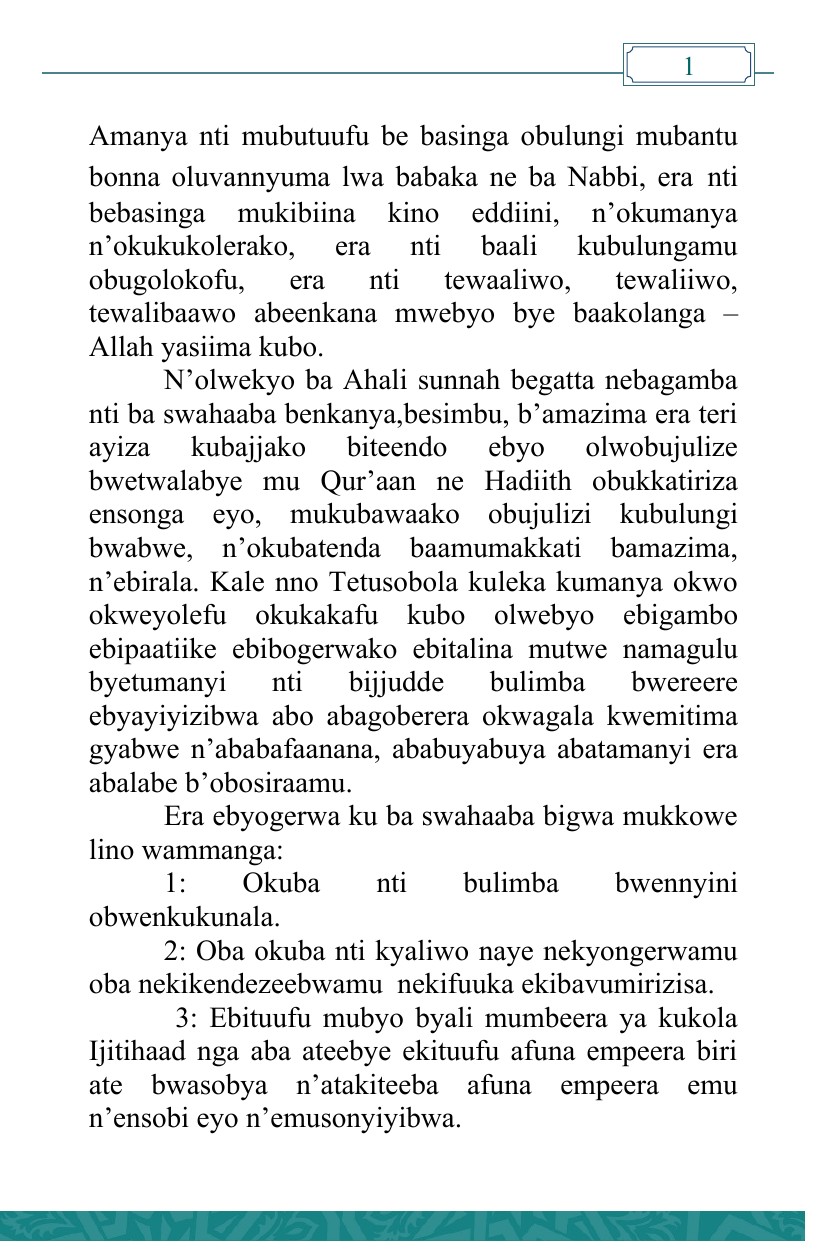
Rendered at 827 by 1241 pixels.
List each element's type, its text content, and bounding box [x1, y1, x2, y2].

text Era ebyogerwa ku ba swahaaba bigwa mukkowe lino wammanga: [89, 798, 738, 866]
text 3: Ebituufu mubyo byali mumbeera ya kukola Ijitihaad nga aba ateebye ekituufu afuna empeera biri ate bwasobya n’atakiteeba afuna empeera emu n’ensobi eyo n’emusonyiyibwa. [89, 1000, 738, 1134]
text N’olwekyo ba Ahali sunnah begatta nebagamba nti ba swahaaba benkanya,besimbu, b’amazima era teri ayiza kubajjako biteendo ebyo olwobujulize bwetwalabye mu Qur’aan ne Hadiith obukkatiriza ensonga eyo, mukubawaako obujulizi kubulungi bwabwe, n’okubatenda baamumakkati bamazima, n’ebirala. Kale nno Tetusobola kuleka kumanya okwo okweyolefu okukakafu kubo olwebyo ebigambo ebipaatiike ebibogerwako ebitalina mutwe namagulu byetumanyi nti bijjudde bulimba bwereere ebyayiyizibwa abo abagoberera okwagala kwemitima gyabwe n’ababafaanana, ababuyabuya abatamanyi era abalabe b’obosiraamu. [89, 362, 738, 798]
text 2: Oba okuba nti kyaliwo naye nekyongerwamu oba nekikendezeebwamu nekifuuka ekibavumirizisa. [89, 933, 738, 1000]
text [89, 118, 738, 362]
picture [0, 1211, 805, 1241]
text 1: Okuba nti bulimba bwennyini obwenkukunala. [89, 866, 738, 933]
